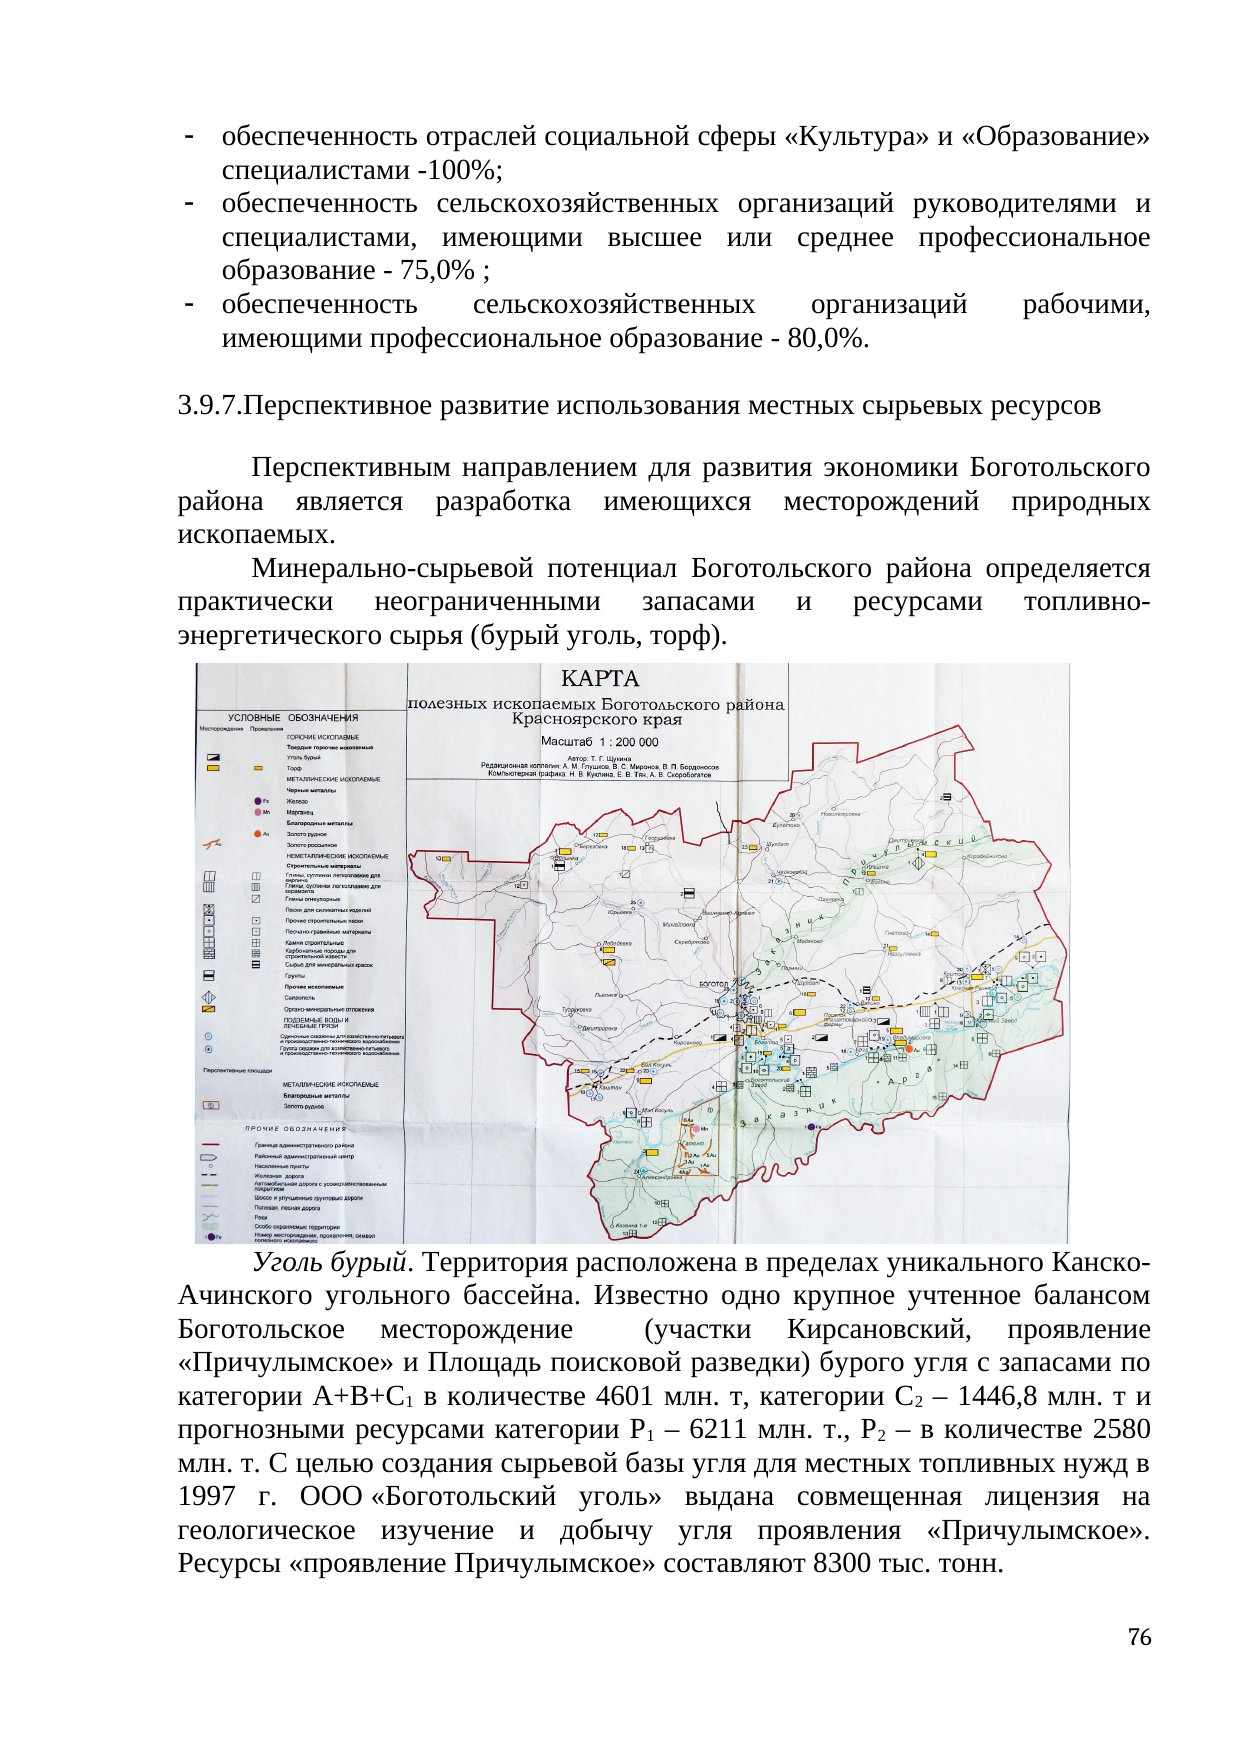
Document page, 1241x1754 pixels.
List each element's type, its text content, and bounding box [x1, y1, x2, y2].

list обеспеченность сельскохозяйственных организаций руководителями и специалистами, имеющими высшее или среднее профессиональное образование - 75,0% ; [184, 185, 1152, 286]
text Перспективным направлением для развития экономики Боготольского района является разработка имеющихся месторождений природных ископаемых. [177, 449, 1152, 550]
text Минерально-сырьевой потенциал Боготольского района определяется практически неограниченными запасами и ресурсами топливно-энергетического сырья (бурый уголь, торф). [177, 550, 1152, 650]
list обеспеченность отраслей социальной сферы «Культура» и «Образование» специалистами -100%; [184, 118, 1152, 185]
list обеспеченность сельскохозяйственных организаций рабочими, имеющими профессиональное образование - 80,0%. [184, 286, 1152, 353]
text Уголь бурый. Территория расположена в пределах уникального Канско-Ачинского угольного бассейна. Известно одно крупное учтенное балансом Боготольское месторождение (участки Кирсановский, проявление «Причулымское» и Площадь поисковой разведки) бурого угля с запасами по категории А+В+С1 в количестве 4601 млн. т, категории С2 – 1446,8 млн. т и прогнозными ресурсами категории Р1 – 6211 млн. т., Р2 – в количестве 2580 млн. т. С целью создания сырьевой базы угля для местных топливных нужд в 1997 г. ООО «Боготольский уголь» выдана совмещенная лицензия на геологическое изучение и добычу угля проявления «Причулымское». Ресурсы «проявление Причулымское» составляют 8300 тыс. тонн. [177, 650, 1152, 1579]
text 3.9.7.Перспективное развитие использования местных сырьевых ресурсов [177, 387, 1152, 420]
